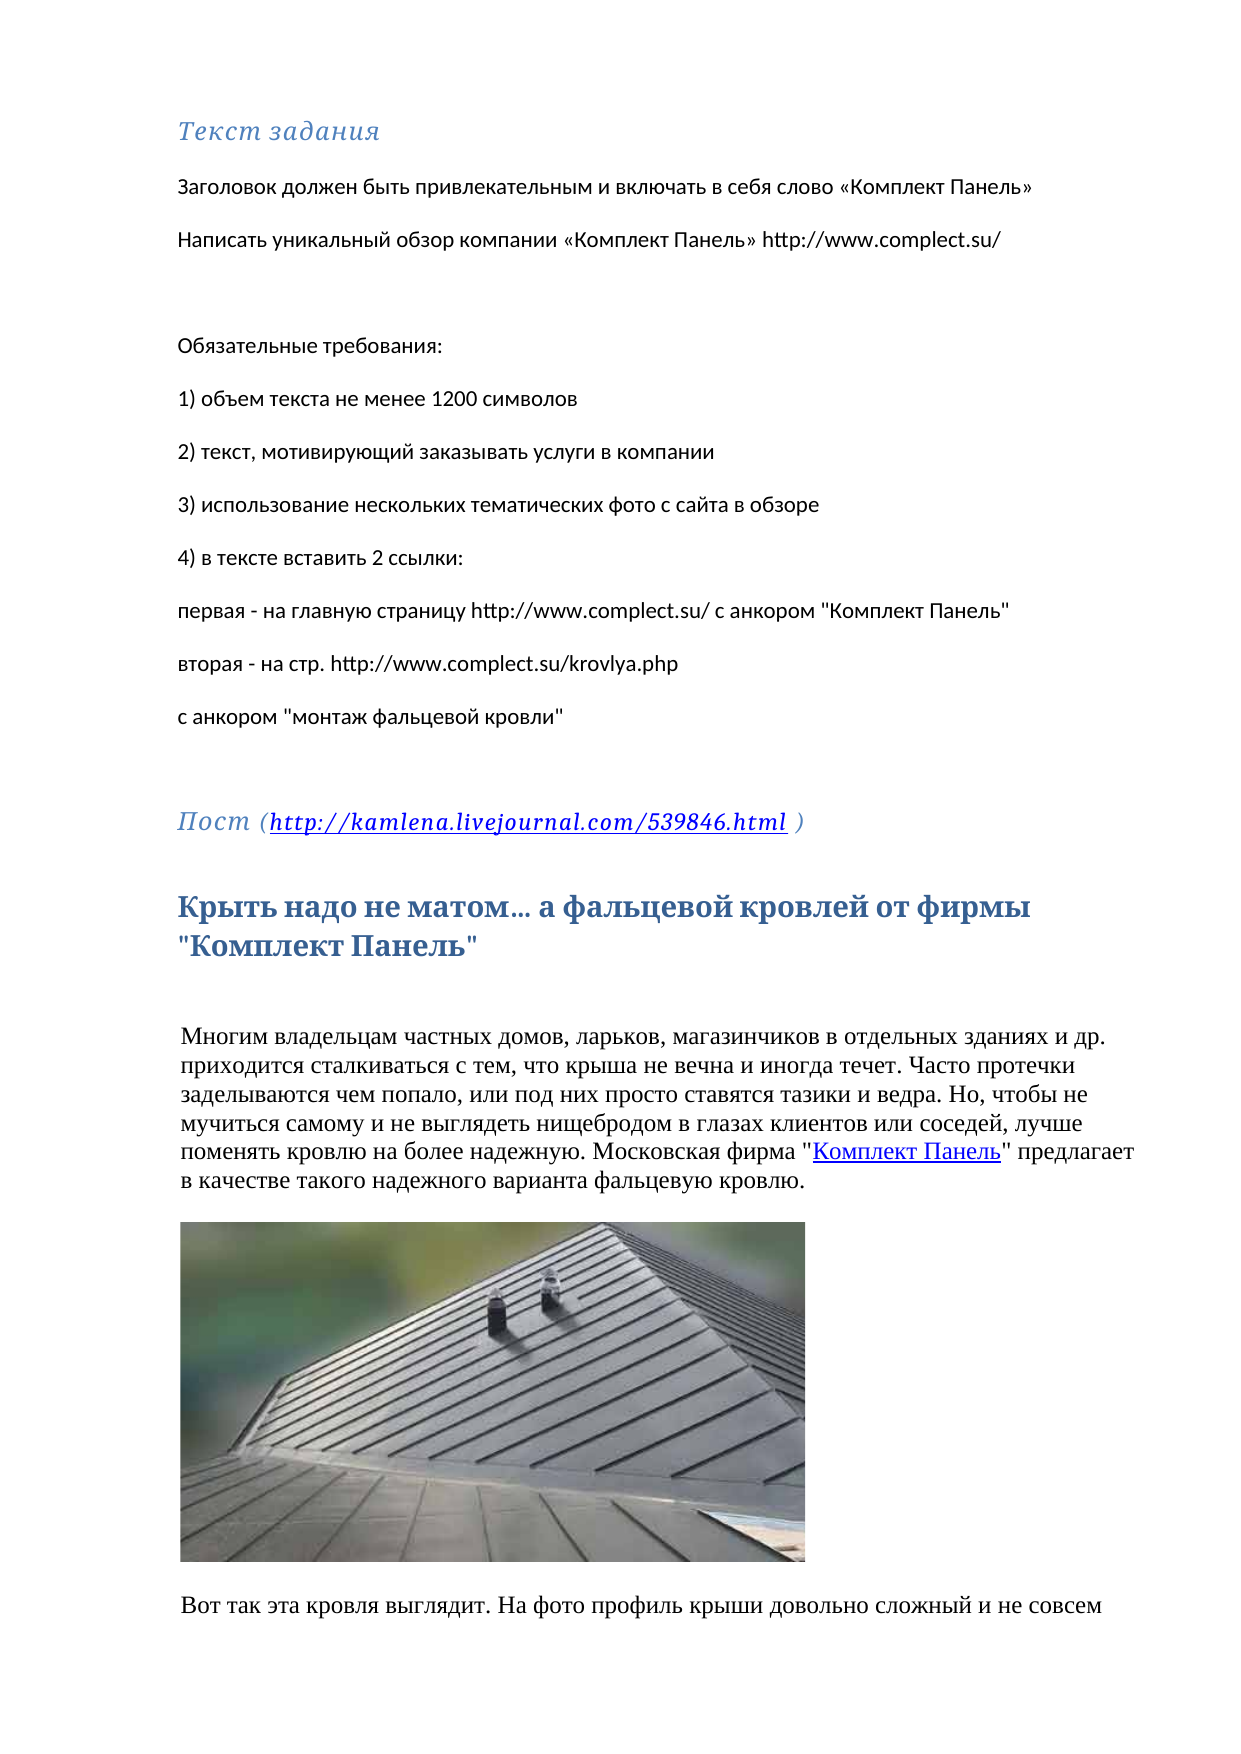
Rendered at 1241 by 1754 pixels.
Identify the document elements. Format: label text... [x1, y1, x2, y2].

text 2) текст, мотивирующий заказывать услуги в компании [177, 437, 1152, 465]
text Заголовок должен быть привлекательным и включать в себя слово «Комплект Панель» [177, 172, 1152, 200]
text Обязательные требования: [177, 331, 1152, 359]
subtitle Крыть надо не матом… а фальцевой кровлей от фирмы "Комплект Панель" [177, 891, 1152, 963]
text 3) использование нескольких тематических фото с сайта в обзоре [177, 490, 1152, 518]
subtitle Текст задания [177, 118, 1152, 147]
text Написать уникальный обзор компании «Комплект Панель» http://www.complect.su/ [177, 225, 1152, 253]
text с анкором "монтаж фальцевой кровли" [177, 702, 1152, 730]
text первая - на главную страницу http://www.complect.su/ с анкором "Комплект Панель" [177, 596, 1152, 624]
text 4) в тексте вставить 2 ссылки: [177, 543, 1152, 571]
subtitle Пост (http://kamlena.livejournal.com/539846.html ) [177, 808, 1152, 837]
picture [180, 1222, 806, 1562]
text вторая - на стр. http://www.complect.su/krovlya.php [177, 649, 1152, 677]
text 1) объем текста не менее 1200 символов [177, 384, 1152, 412]
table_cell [180, 1021, 1152, 1619]
